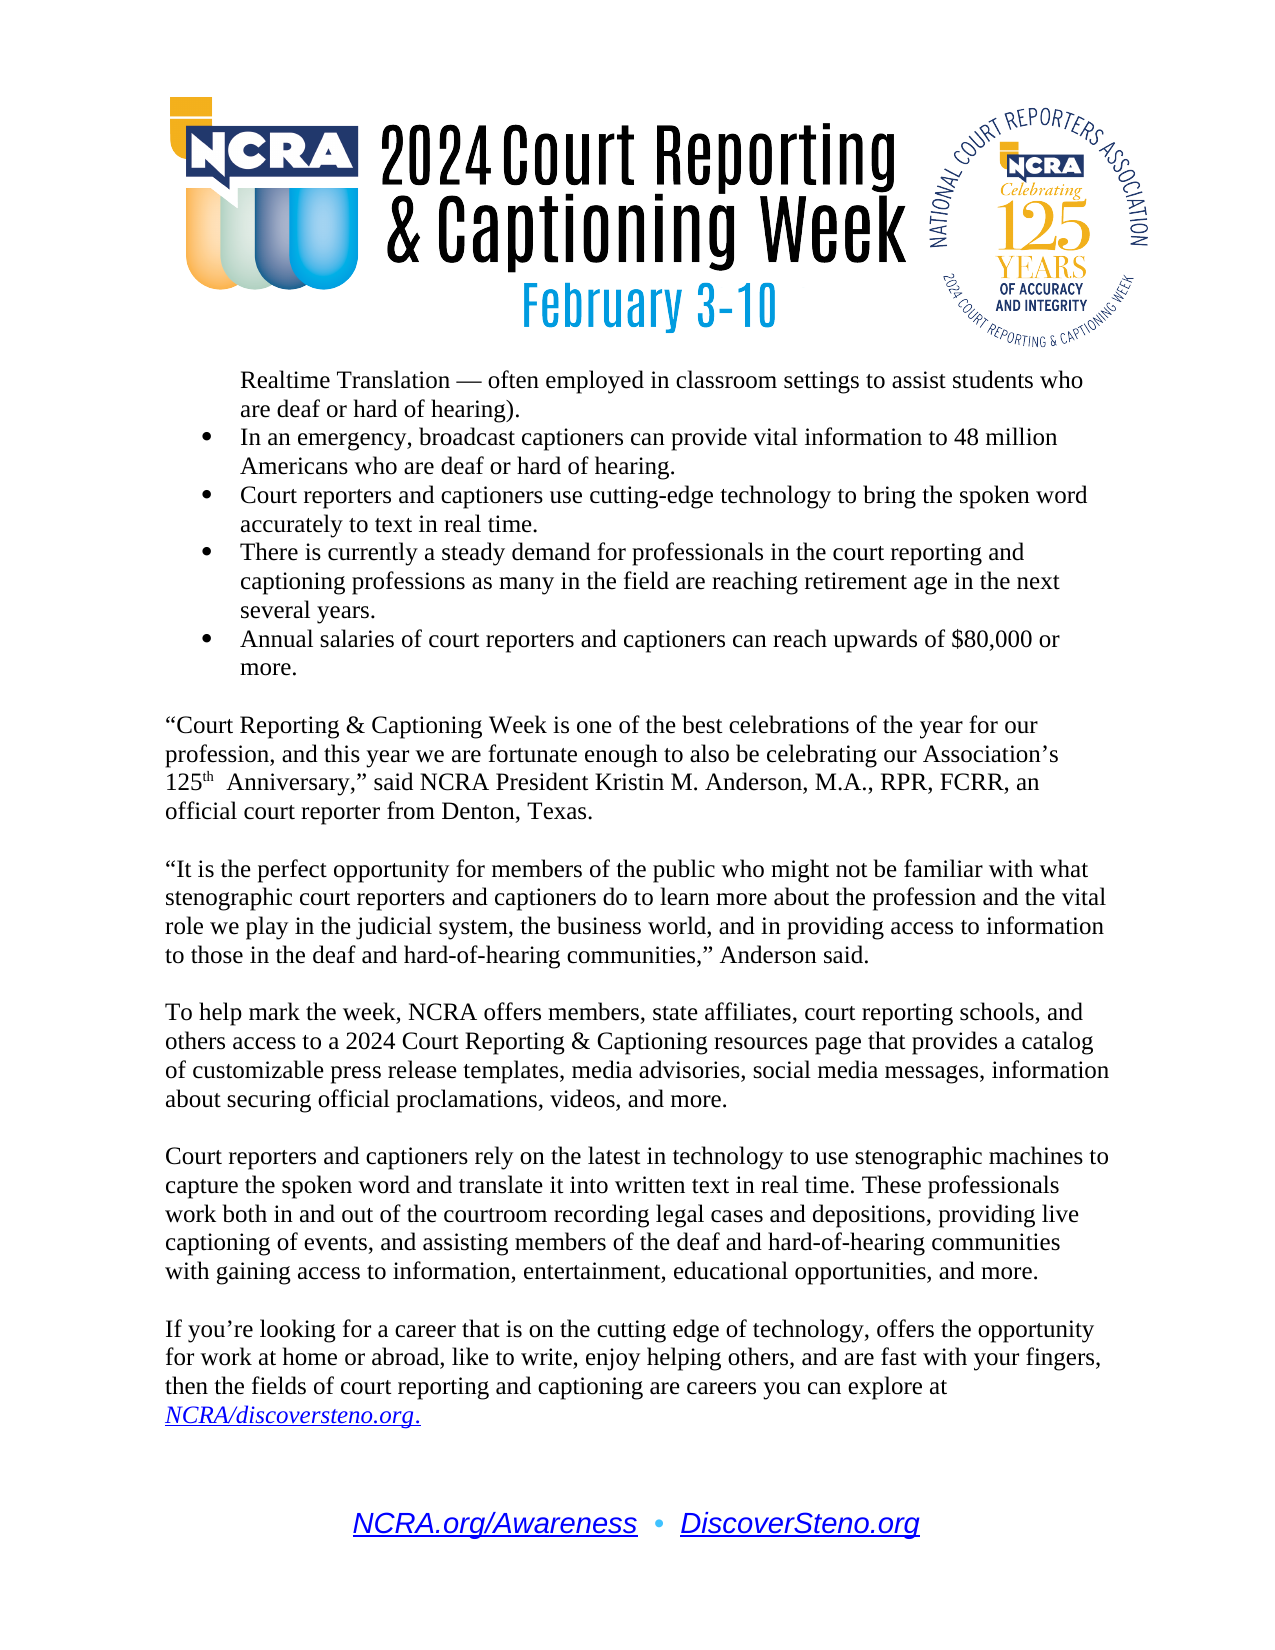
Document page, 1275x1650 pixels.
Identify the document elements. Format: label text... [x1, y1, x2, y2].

picture [165, 90, 1178, 365]
text “It is the perfect opportunity for members of the public who might not be familiar with what stenographic court reporters and captioners do to learn more about the profession and the vital role we play in the judicial system, the business world, and in providing access to information to those in the deaf and hard-of-hearing communities,” Anderson said. [165, 854, 1110, 969]
list Annual salaries of court reporters and captioners can reach upwards of $80,000 or more. [202, 624, 1110, 681]
list Court reporters and captioners use cutting-edge technology to bring the spoken word accurately to text in real time. [202, 480, 1110, 537]
text Court reporters and captioners rely on the latest in technology to use stenographic machines to capture the spoken word and translate it into written text in real time. These professionals work both in and out of the courtroom recording legal cases and depositions, providing live captioning of events, and assisting members of the deaf and hard-of-hearing communities with gaining access to information, entertainment, educational opportunities, and more. [165, 1141, 1110, 1285]
list There is currently a steady demand for professionals in the court reporting and captioning professions as many in the field are reaching retirement age in the next several years. [202, 537, 1110, 624]
text To help mark the week, NCRA offers members, state affiliates, court reporting schools, and others access to a 2024 Court Reporting & Captioning resources page that provides a catalog of customizable press release templates, media advisories, social media messages, information about securing official proclamations, videos, and more. [165, 997, 1110, 1112]
text If you’re looking for a career that is on the cutting edge of technology, offers the opportunity for work at home or abroad, like to write, enjoy helping others, and are fast with your fingers, then the fields of court reporting and captioning are careers you can explore at NCRA/discoversteno.org. [165, 1314, 1110, 1429]
list In an emergency, broadcast captioners can provide vital information to 48 million Americans who are deaf or hard of hearing. [202, 422, 1110, 480]
text “Court Reporting & Captioning Week is one of the best celebrations of the year for our profession, and this year we are fortunate enough to also be celebrating our Association’s 125th Anniversary,” said NCRA President Kristin M. Anderson, M.A., RPR, FCRR, an official court reporter from Denton, Texas. [165, 710, 1110, 825]
